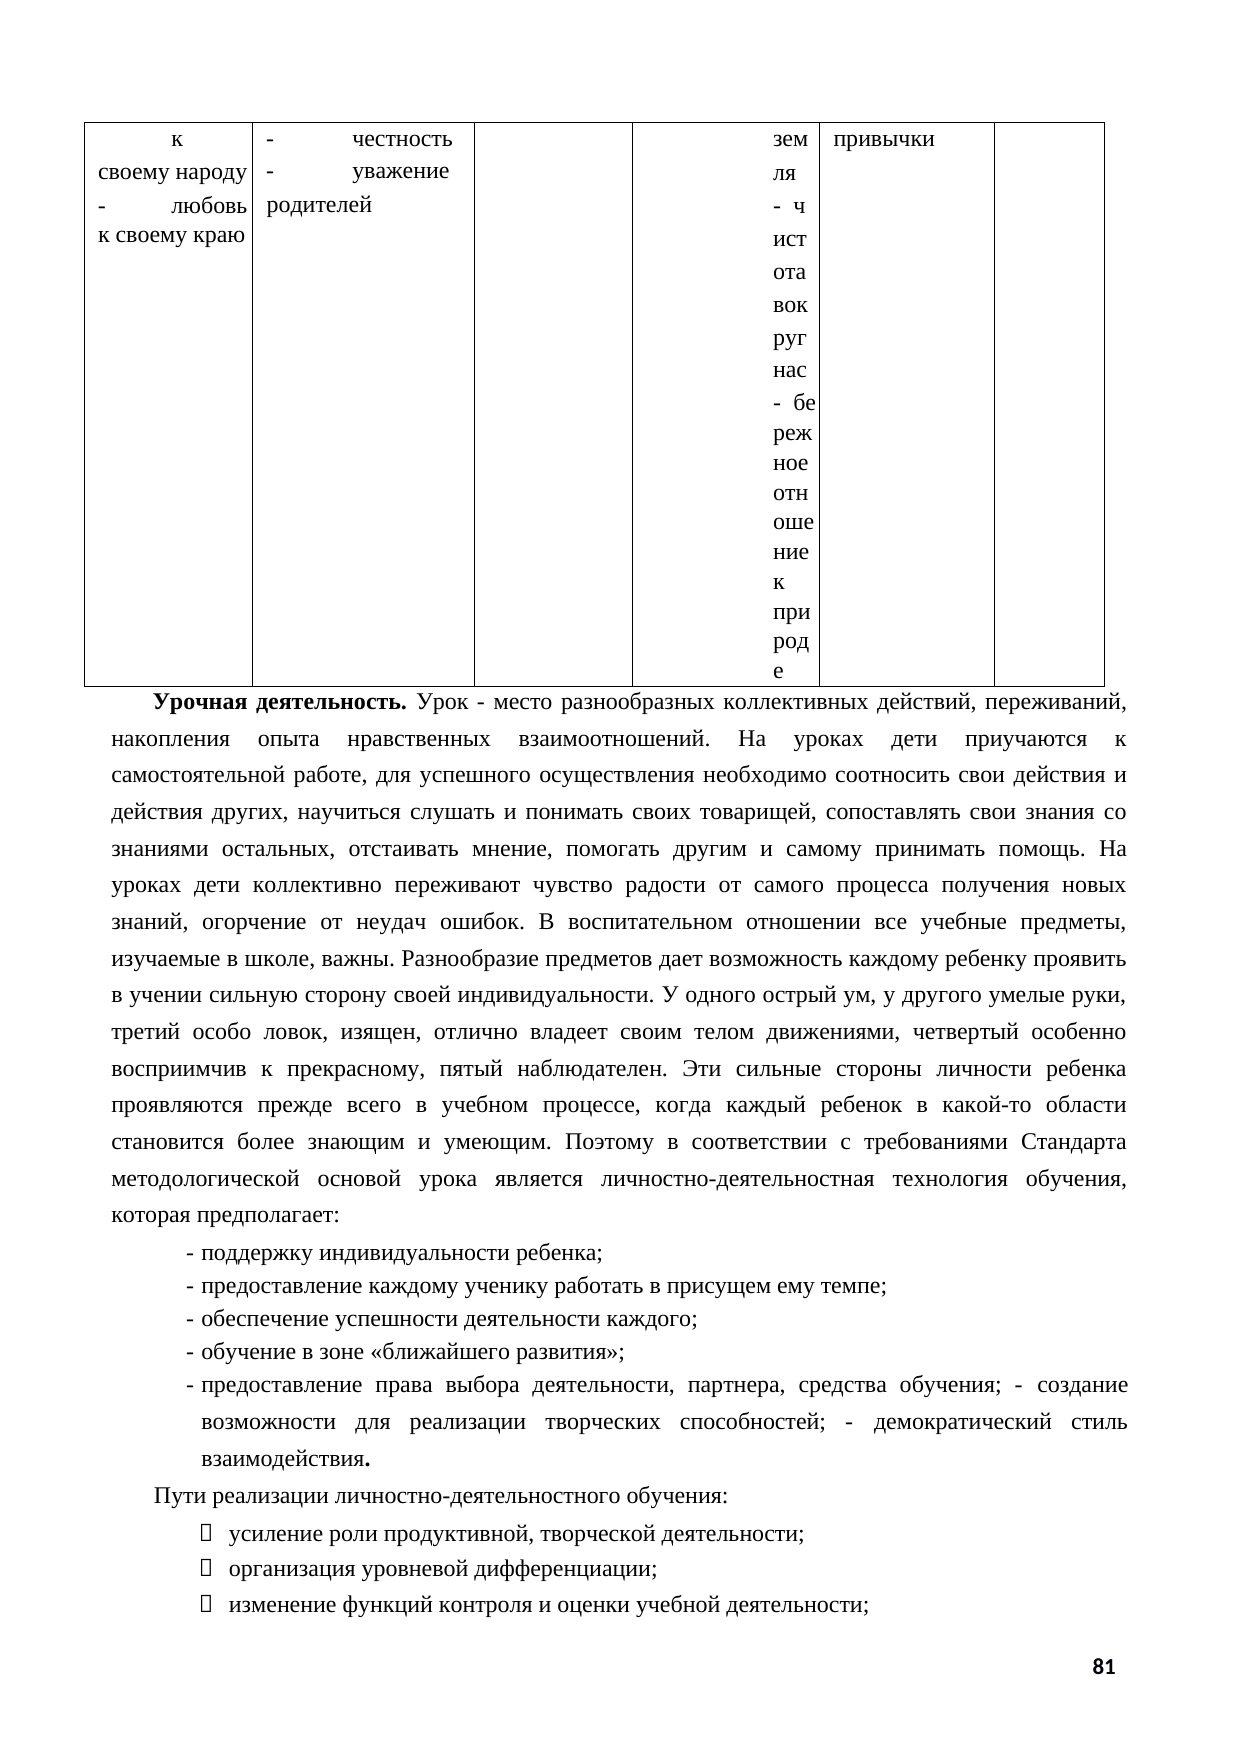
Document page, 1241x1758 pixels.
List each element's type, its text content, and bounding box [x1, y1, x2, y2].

list организация уровневой дифференциации; [198, 1551, 1128, 1584]
list предоставление каждому ученику работать в присущем ему темпе; [186, 1271, 1128, 1298]
list предоставление права выбора деятельности, партнера, средства обучения; - создание возможности для реализации творческих способностей; - демократический стиль взаимодействия. [186, 1370, 1128, 1471]
text Пути реализации личностно-деятельностного обучения: [154, 1481, 1128, 1508]
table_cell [253, 123, 474, 686]
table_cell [820, 123, 994, 686]
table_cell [475, 123, 632, 686]
list усиление роли продуктивной, творческой деятельности; [198, 1515, 1128, 1548]
list обучение в зоне «ближайшего развития»; [186, 1337, 1128, 1364]
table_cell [85, 123, 252, 686]
list поддержку индивидуальности ребенка; [186, 1238, 1128, 1265]
list обеспечение успешности деятельности каждого; [186, 1304, 1128, 1332]
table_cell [633, 123, 819, 686]
list изменение функций контроля и оценки учебной деятельности; [198, 1587, 1128, 1619]
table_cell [995, 123, 1104, 686]
text Урочная деятельность. Урок - место разнообразных коллективных действий, переживаний, накопления опыта нравственных взаимоотношений. На уроках дети приучаются к самостоятельной работе, для успешного осуществления необходимо соотносить свои действия и действия других, научиться слушать и понимать своих товарищей, сопоставлять свои знания со знаниями остальных, отстаивать мнение, помогать другим и самому принимать помощь. На уроках дети коллективно переживают чувство радости от самого процесса получения новых знаний, огорчение от неудач ошибок. В воспитательном отношении все учебные предметы, изучаемые в школе, важны. Разнообразие предметов дает возможность каждому ребенку проявить в учении сильную сторону своей индивидуальности. У одного острый ум, у другого умелые руки, третий особо ловок, изящен, отлично владеет своим телом движениями, четвертый особенно восприимчив к прекрасному, пятый наблюдателен. Эти сильные стороны личности ребенка проявляются прежде всего в учебном процессе, когда каждый ребенок в какой-то области становится более знающим и умеющим. Поэтому в соответствии с требованиями Стандарта методологической основой урока является личностно-деятельностная технология обучения, которая предполагает: [111, 687, 1128, 1228]
